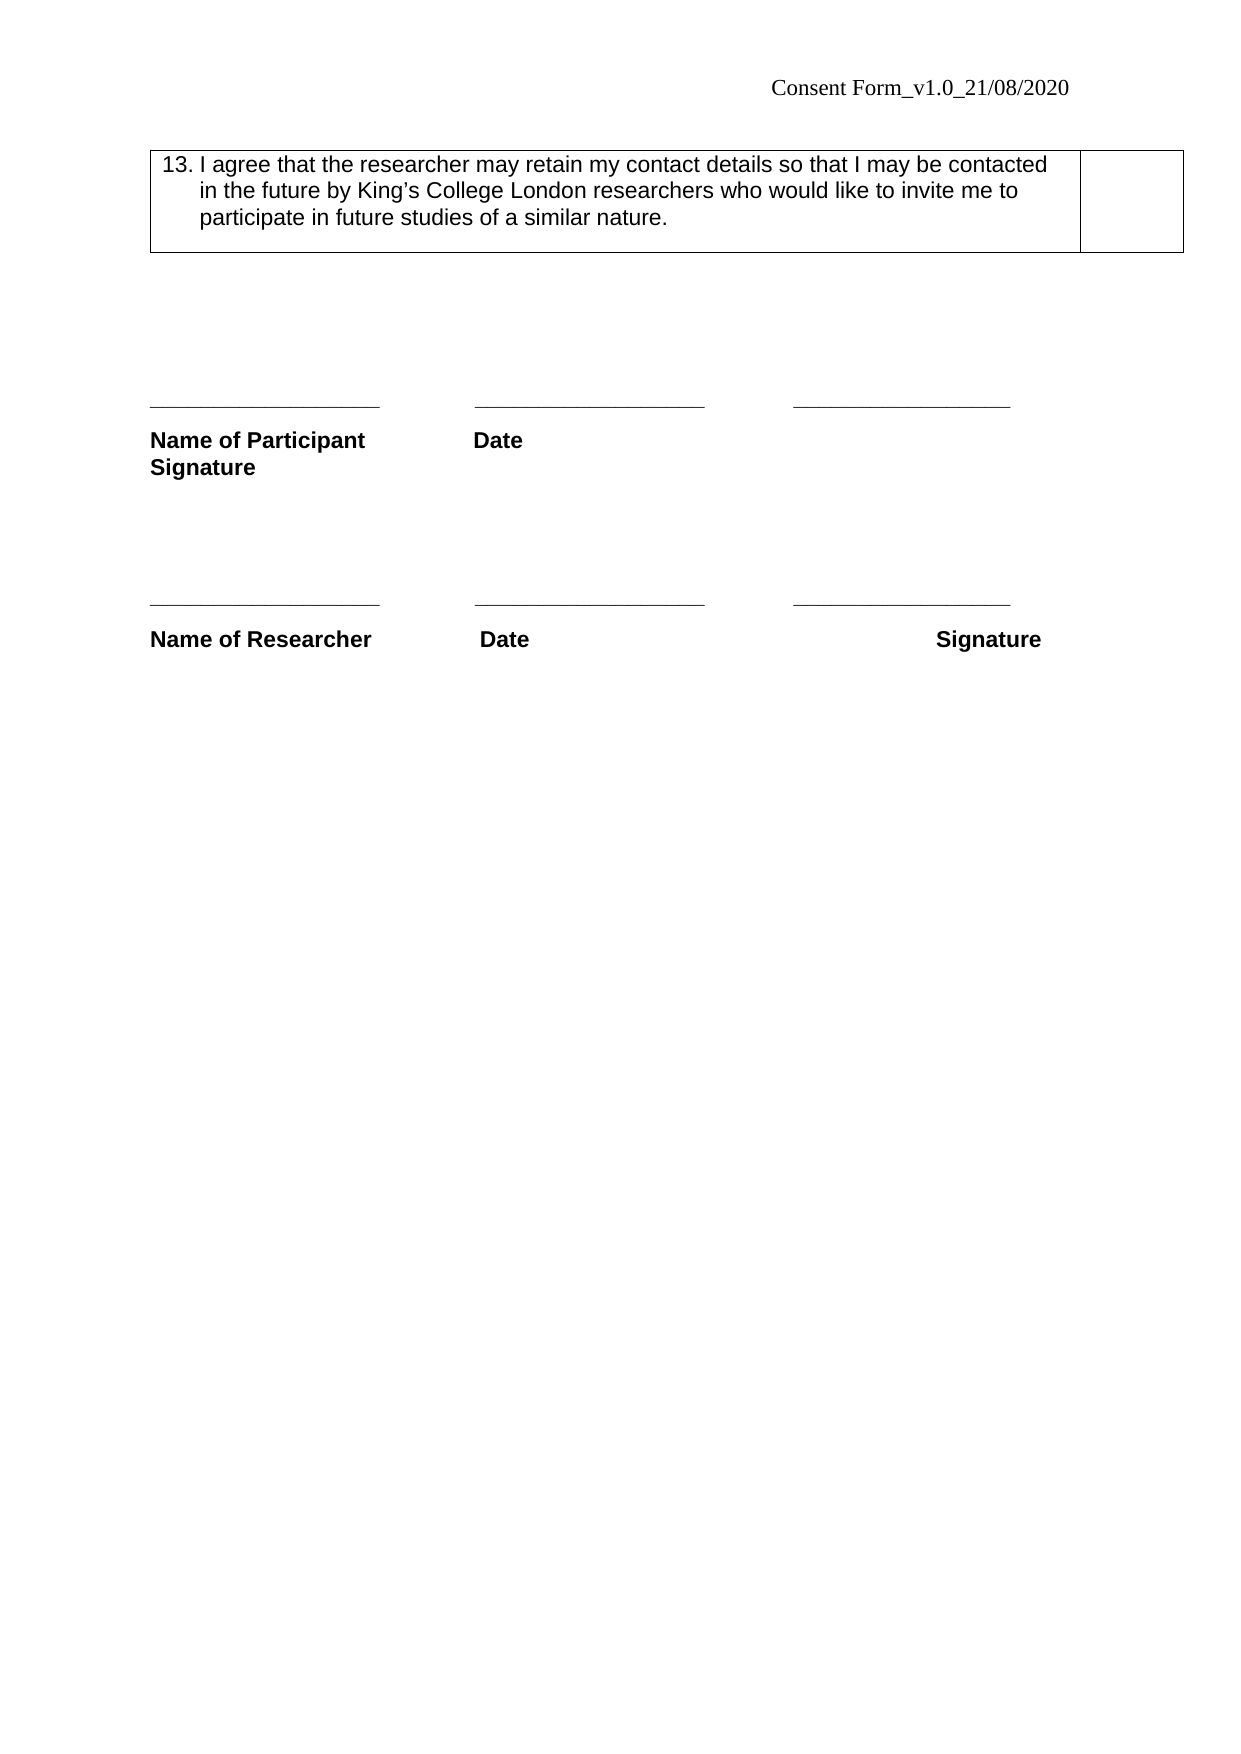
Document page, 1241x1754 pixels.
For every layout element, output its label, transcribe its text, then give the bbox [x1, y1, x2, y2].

text __________________ __________________ _________________ [150, 384, 1090, 410]
text Name of Participant Date Signature [150, 427, 1090, 480]
text Name of Researcher Date Signature [150, 626, 1090, 652]
text __________________ __________________ _________________ [150, 582, 1090, 609]
table_cell [1081, 151, 1183, 252]
table_cell I agree that the researcher may retain my contact details so that I may be contacted in the future by King’s College London researchers who would like to invite me to participate in future studies of a similar nature. [151, 151, 1080, 252]
